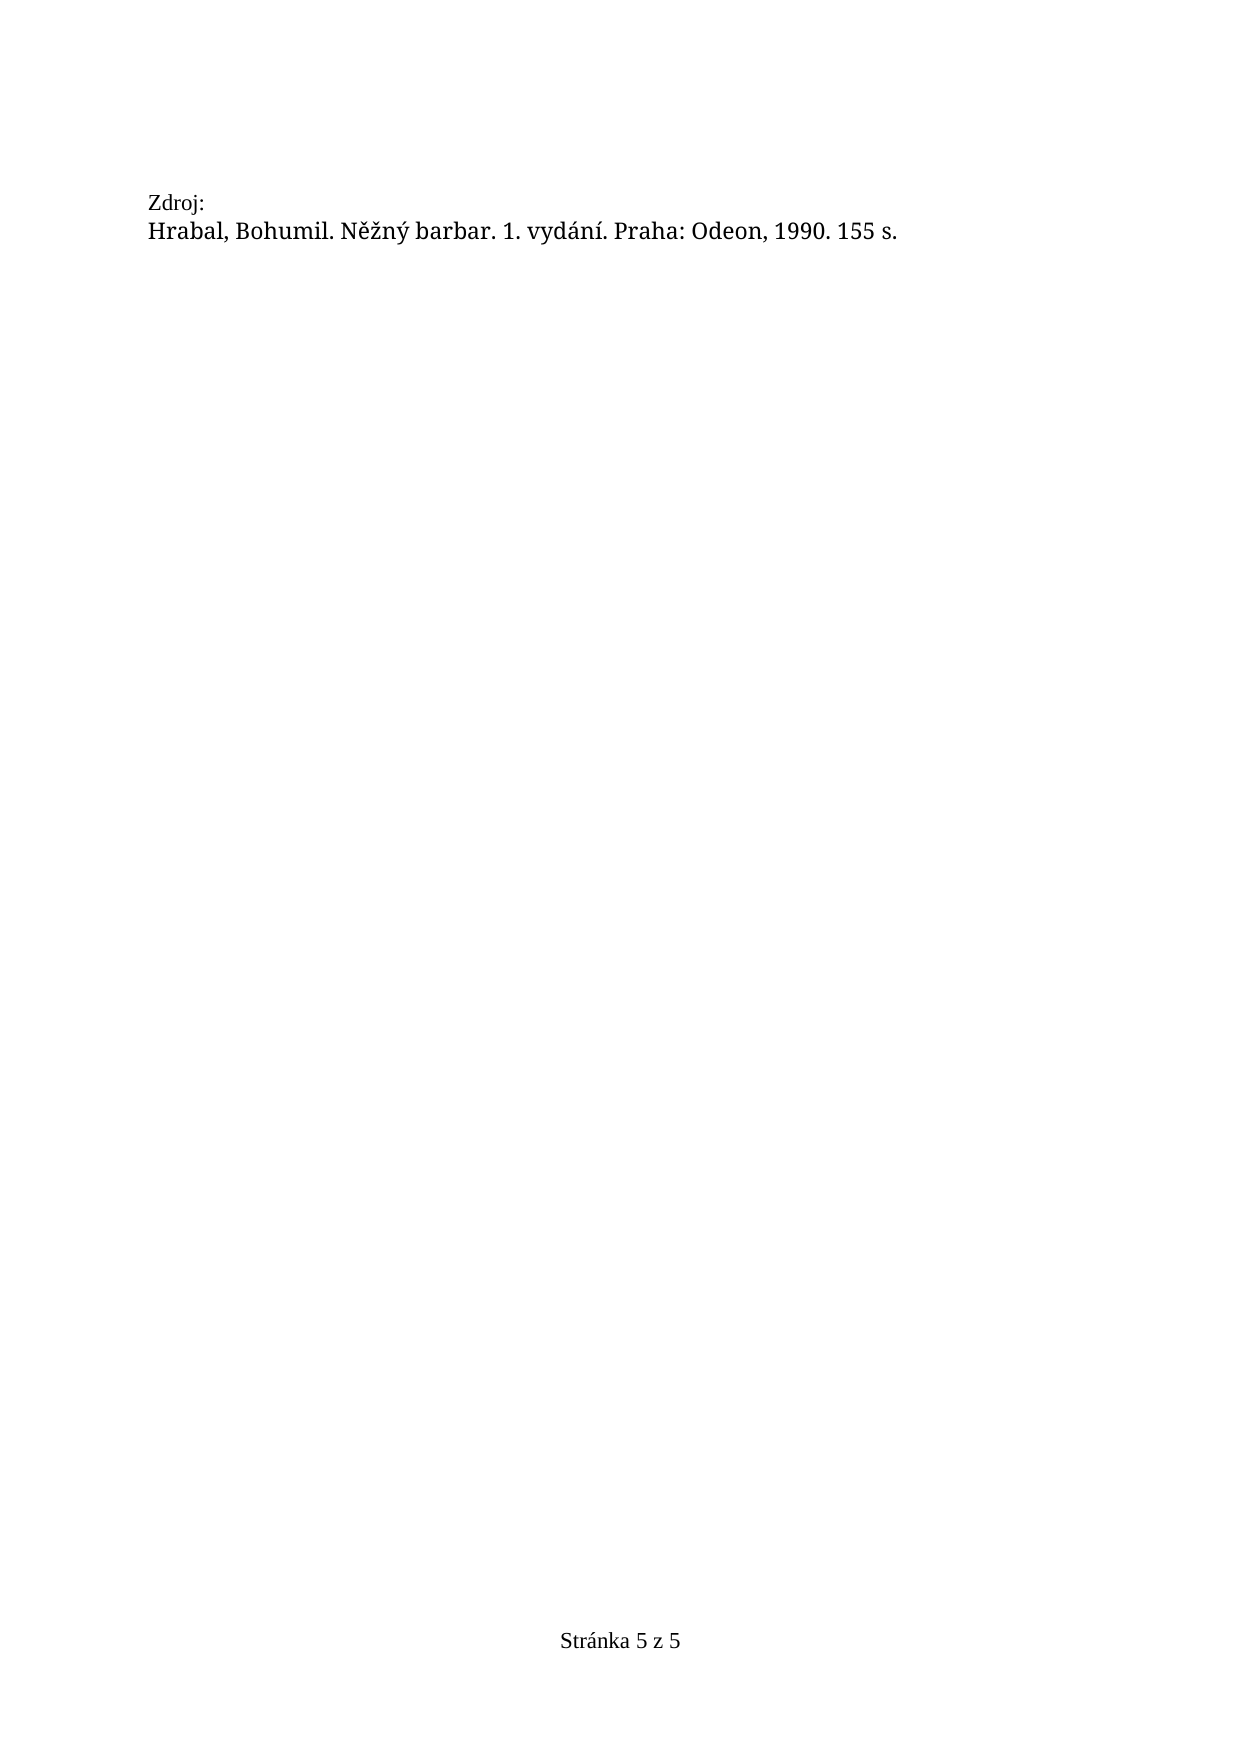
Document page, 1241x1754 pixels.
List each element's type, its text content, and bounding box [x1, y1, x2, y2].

text Hrabal, Bohumil. Něžný barbar. 1. vydání. Praha: Odeon, 1990. 155 s. [148, 215, 1093, 246]
text Zdroj: [148, 189, 1093, 215]
